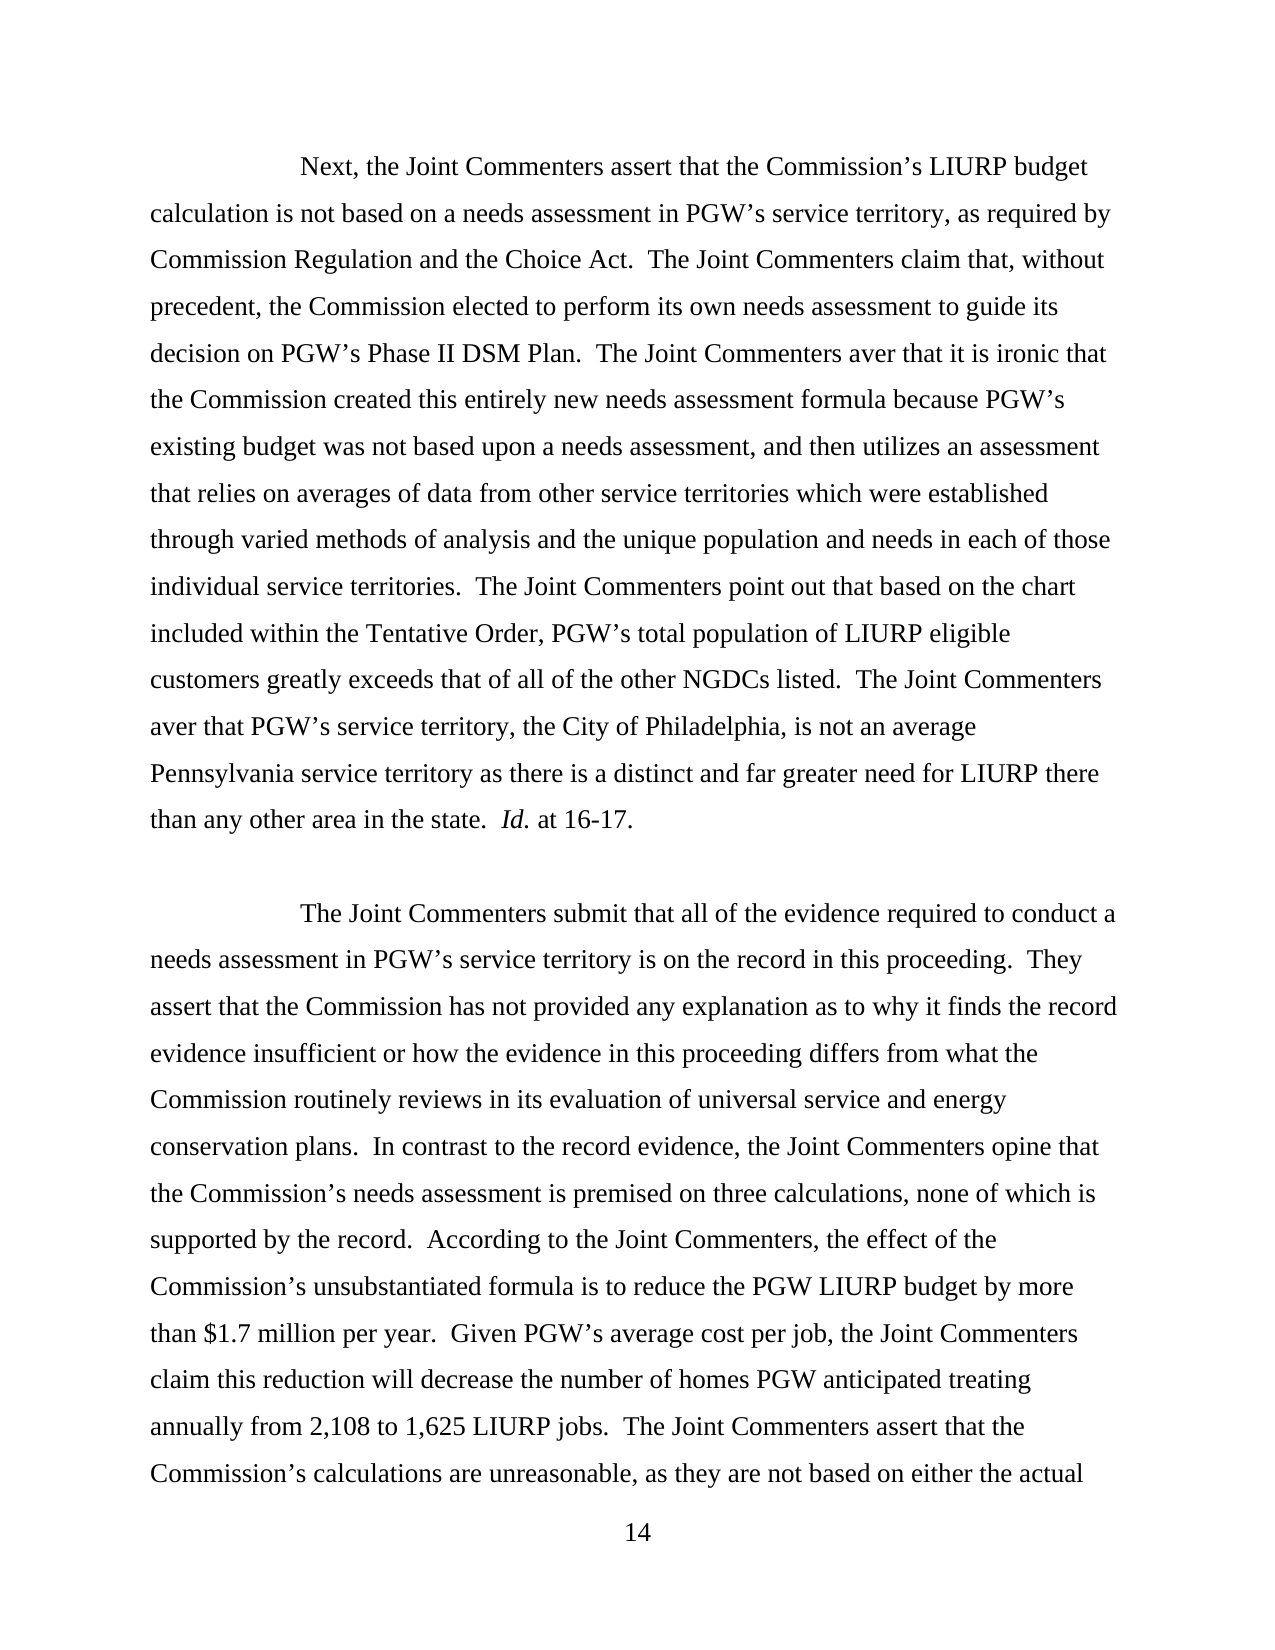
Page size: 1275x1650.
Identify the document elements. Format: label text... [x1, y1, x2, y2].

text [150, 897, 1125, 1488]
text Next, the Joint Commenters assert that the Commission’s LIURP budget calculation is not based on a needs assessment in PGW’s service territory, as required by Commission Regulation and the Choice Act. The Joint Commenters claim that, without precedent, the Commission elected to perform its own needs assessment to guide its decision on PGW’s Phase II DSM Plan. The Joint Commenters aver that it is ironic that the Commission created this entirely new needs assessment formula because PGW’s existing budget was not based upon a needs assessment, and then utilizes an assessment that relies on averages of data from other service territories which were established through varied methods of analysis and the unique population and needs in each of those individual service territories. The Joint Commenters point out that based on the chart included within the Tentative Order, PGW’s total population of LIURP eligible customers greatly exceeds that of all of the other NGDCs listed. The Joint Commenters aver that PGW’s service territory, the City of Philadelphia, is not an average Pennsylvania service territory as there is a distinct and far greater need for LIURP there than any other area in the state. Id. at 16-17. [150, 150, 1125, 834]
